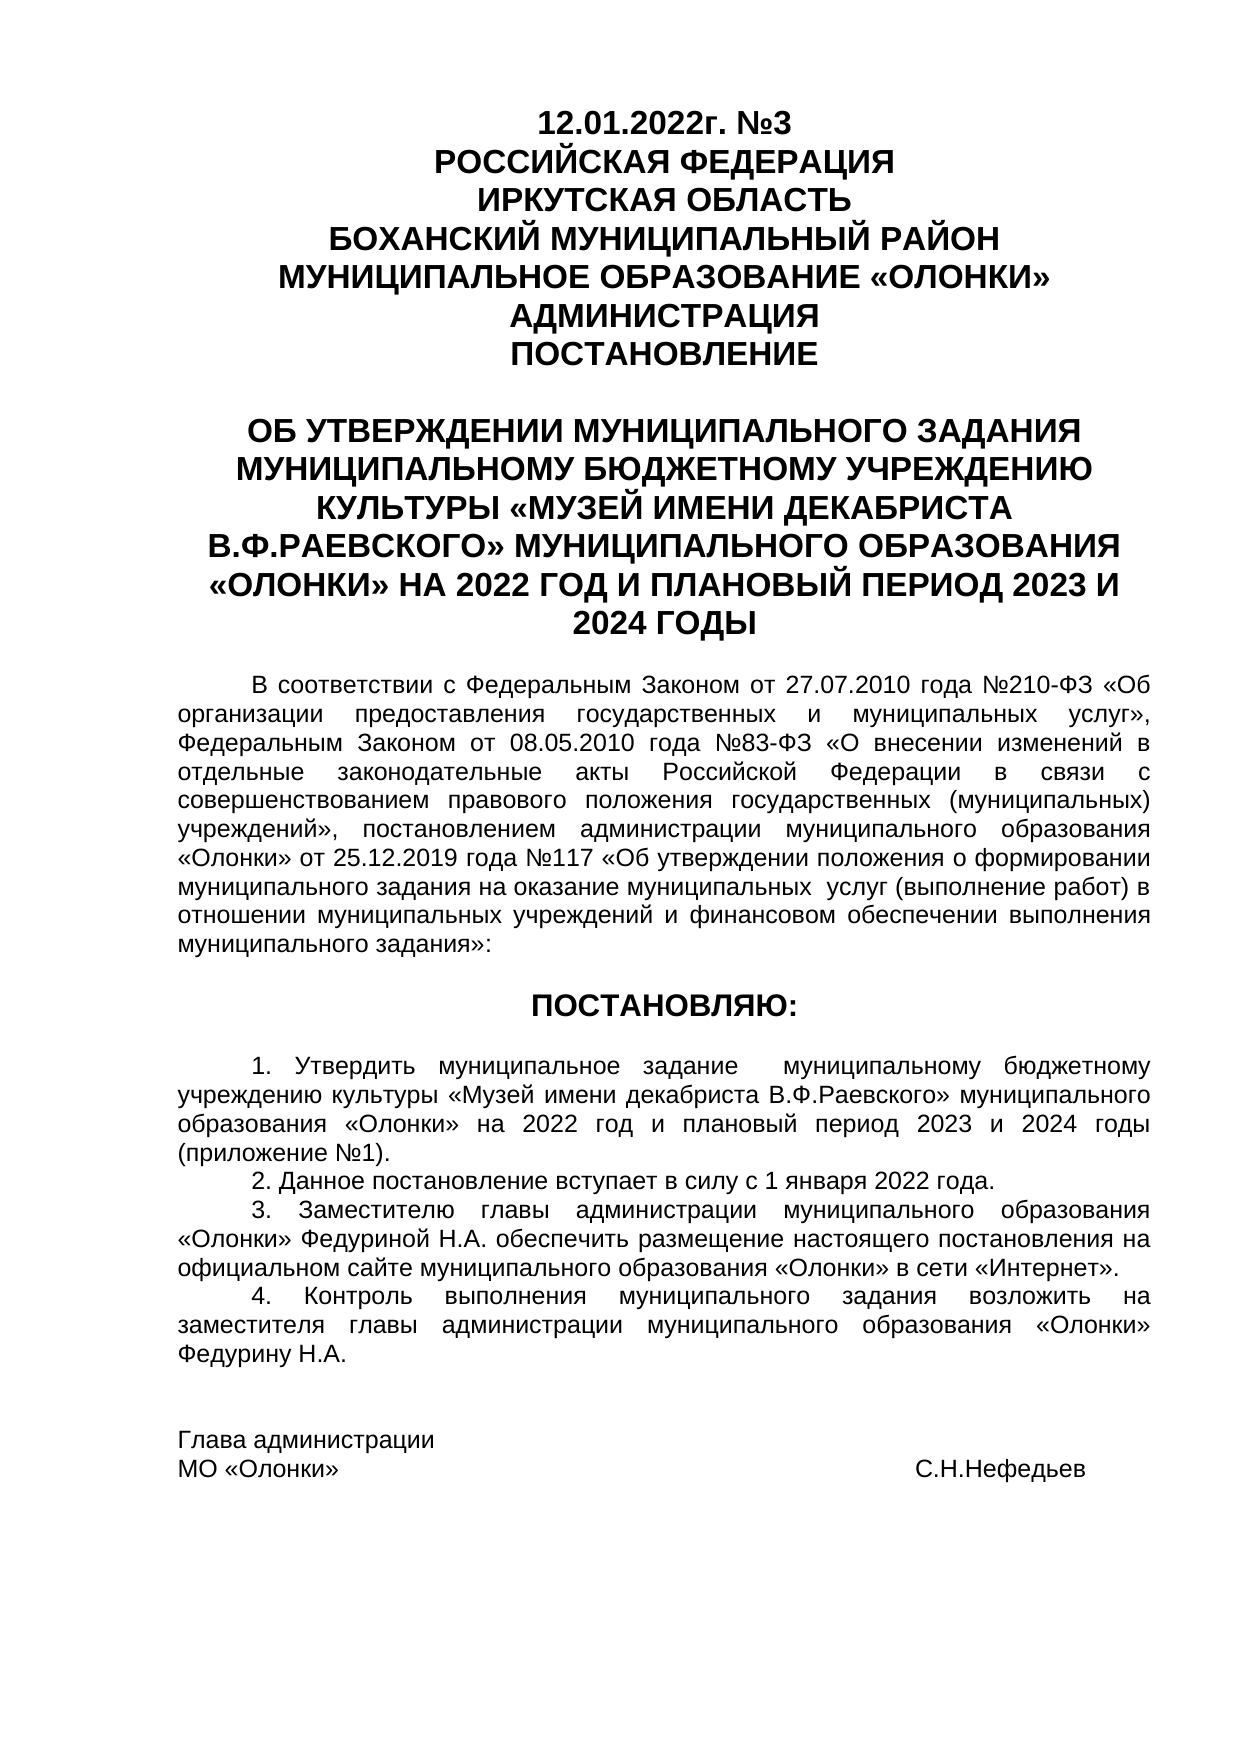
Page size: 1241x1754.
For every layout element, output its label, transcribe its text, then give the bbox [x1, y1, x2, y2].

text 12.01.2022г. №3 [177, 103, 1152, 142]
text ИРКУТСКАЯ ОБЛАСТЬ [177, 180, 1152, 219]
text АДМИНИСТРАЦИЯ [177, 296, 1152, 334]
text ПОСТАНОВЛЯЮ: [177, 987, 1152, 1022]
text МО «Олонки» С.Н.Нефедьев [177, 1454, 1152, 1482]
text 3. Заместителю главы администрации муниципального образования «Олонки» Федуриной Н.А. обеспечить размещение настоящего постановления на официальном сайте муниципального образования «Олонки» в сети «Интернет». [177, 1195, 1152, 1281]
text 1. Утвердить муниципальное задание муниципальному бюджетному учреждению культуры «Музей имени декабриста В.Ф.Раевского» муниципального образования «Олонки» на 2022 год и плановый период 2023 и 2024 годы (приложение №1). [177, 1051, 1152, 1166]
text Глава администрации [177, 1425, 1152, 1454]
text РОССИЙСКАЯ ФЕДЕРАЦИЯ [177, 142, 1152, 180]
text БОХАНСКИЙ МУНИЦИПАЛЬНЫЙ РАЙОН [177, 219, 1152, 257]
text ПОСТАНОВЛЕНИЕ [177, 334, 1152, 372]
text В соответствии с Федеральным Законом от 27.07.2010 года №210-ФЗ «Об организации предоставления государственных и муниципальных услуг», Федеральным Законом от 08.05.2010 года №83-ФЗ «О внесении изменений в отдельные законодательные акты Российской Федерации в связи с совершенствованием правового положения государственных (муниципальных) учреждений», постановлением администрации муниципального образования «Олонки» от 25.12.2019 года №117 «Об утверждении положения о формировании муниципального задания на оказание муниципальных услуг (выполнение работ) в отношении муниципальных учреждений и финансовом обеспечении выполнения муниципального задания»: [177, 670, 1152, 958]
text МУНИЦИПАЛЬНОЕ ОБРАЗОВАНИЕ «ОЛОНКИ» [177, 257, 1152, 296]
text 2. Данное постановление вступает в силу с 1 января 2022 года. [177, 1166, 1152, 1195]
text 4. Контроль выполнения муниципального задания возложить на заместителя главы администрации муниципального образования «Олонки» Федурину Н.А. [177, 1281, 1152, 1367]
text ОБ УТВЕРЖДЕНИИ МУНИЦИПАЛЬНОГО ЗАДАНИЯ МУНИЦИПАЛЬНОМУ БЮДЖЕТНОМУ УЧРЕЖДЕНИЮ КУЛЬТУРЫ «МУЗЕЙ ИМЕНИ ДЕКАБРИСТА В.Ф.РАЕВСКОГО» МУНИЦИПАЛЬНОГО ОБРАЗОВАНИЯ «ОЛОНКИ» НА 2022 ГОД И ПЛАНОВЫЙ ПЕРИОД 2023 И 2024 ГОДЫ [177, 411, 1152, 642]
